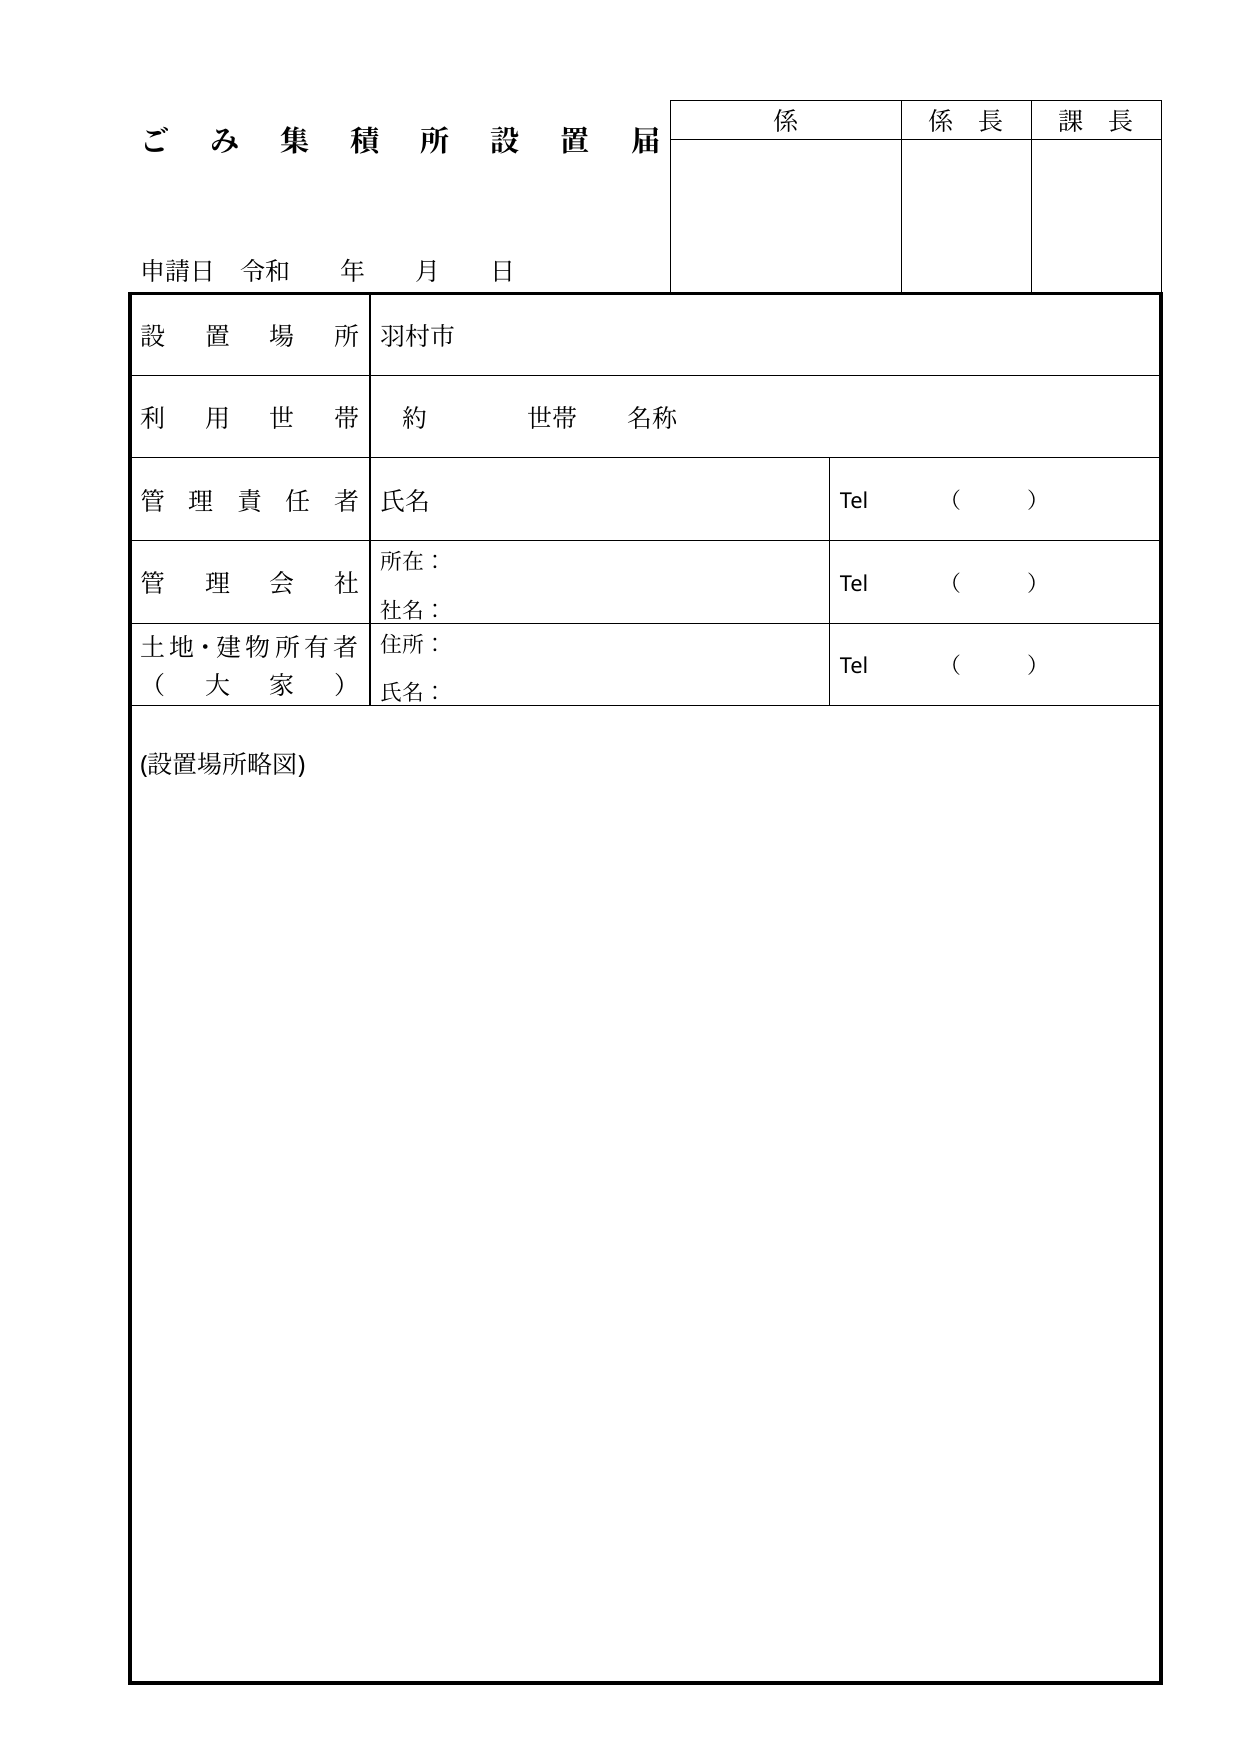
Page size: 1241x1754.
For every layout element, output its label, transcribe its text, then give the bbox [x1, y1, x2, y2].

table_cell 氏名 [371, 458, 829, 540]
table_cell 利用世帯 [132, 376, 369, 457]
table_cell 羽村市 [371, 295, 1159, 374]
table_header 課 長 [1032, 101, 1161, 139]
table_cell Tel （ ） [830, 458, 1159, 540]
table_cell 管理責任者 [132, 458, 369, 540]
table_cell 所在： 社名： [371, 541, 829, 623]
table_cell 土地･建物所有者（大家） [132, 624, 369, 705]
table_header ごみ集積所設置届 申請日 令和 年 月 日 [130, 100, 670, 292]
table_cell [1032, 140, 1161, 292]
table_header 係 長 [902, 101, 1031, 139]
table_cell Tel （ ） [830, 541, 1159, 623]
table_cell [671, 140, 901, 292]
table_cell 設置場所 [132, 295, 369, 374]
table_cell 約 世帯 名称 [371, 376, 1159, 457]
table_cell [902, 140, 1031, 292]
table_header 係 [671, 101, 901, 139]
table_cell 住所： 氏名： [371, 624, 829, 705]
table_cell (設置場所略図) [132, 706, 1159, 1681]
table_cell Tel （ ） [830, 624, 1159, 705]
table_cell 管理会社 [132, 541, 369, 623]
